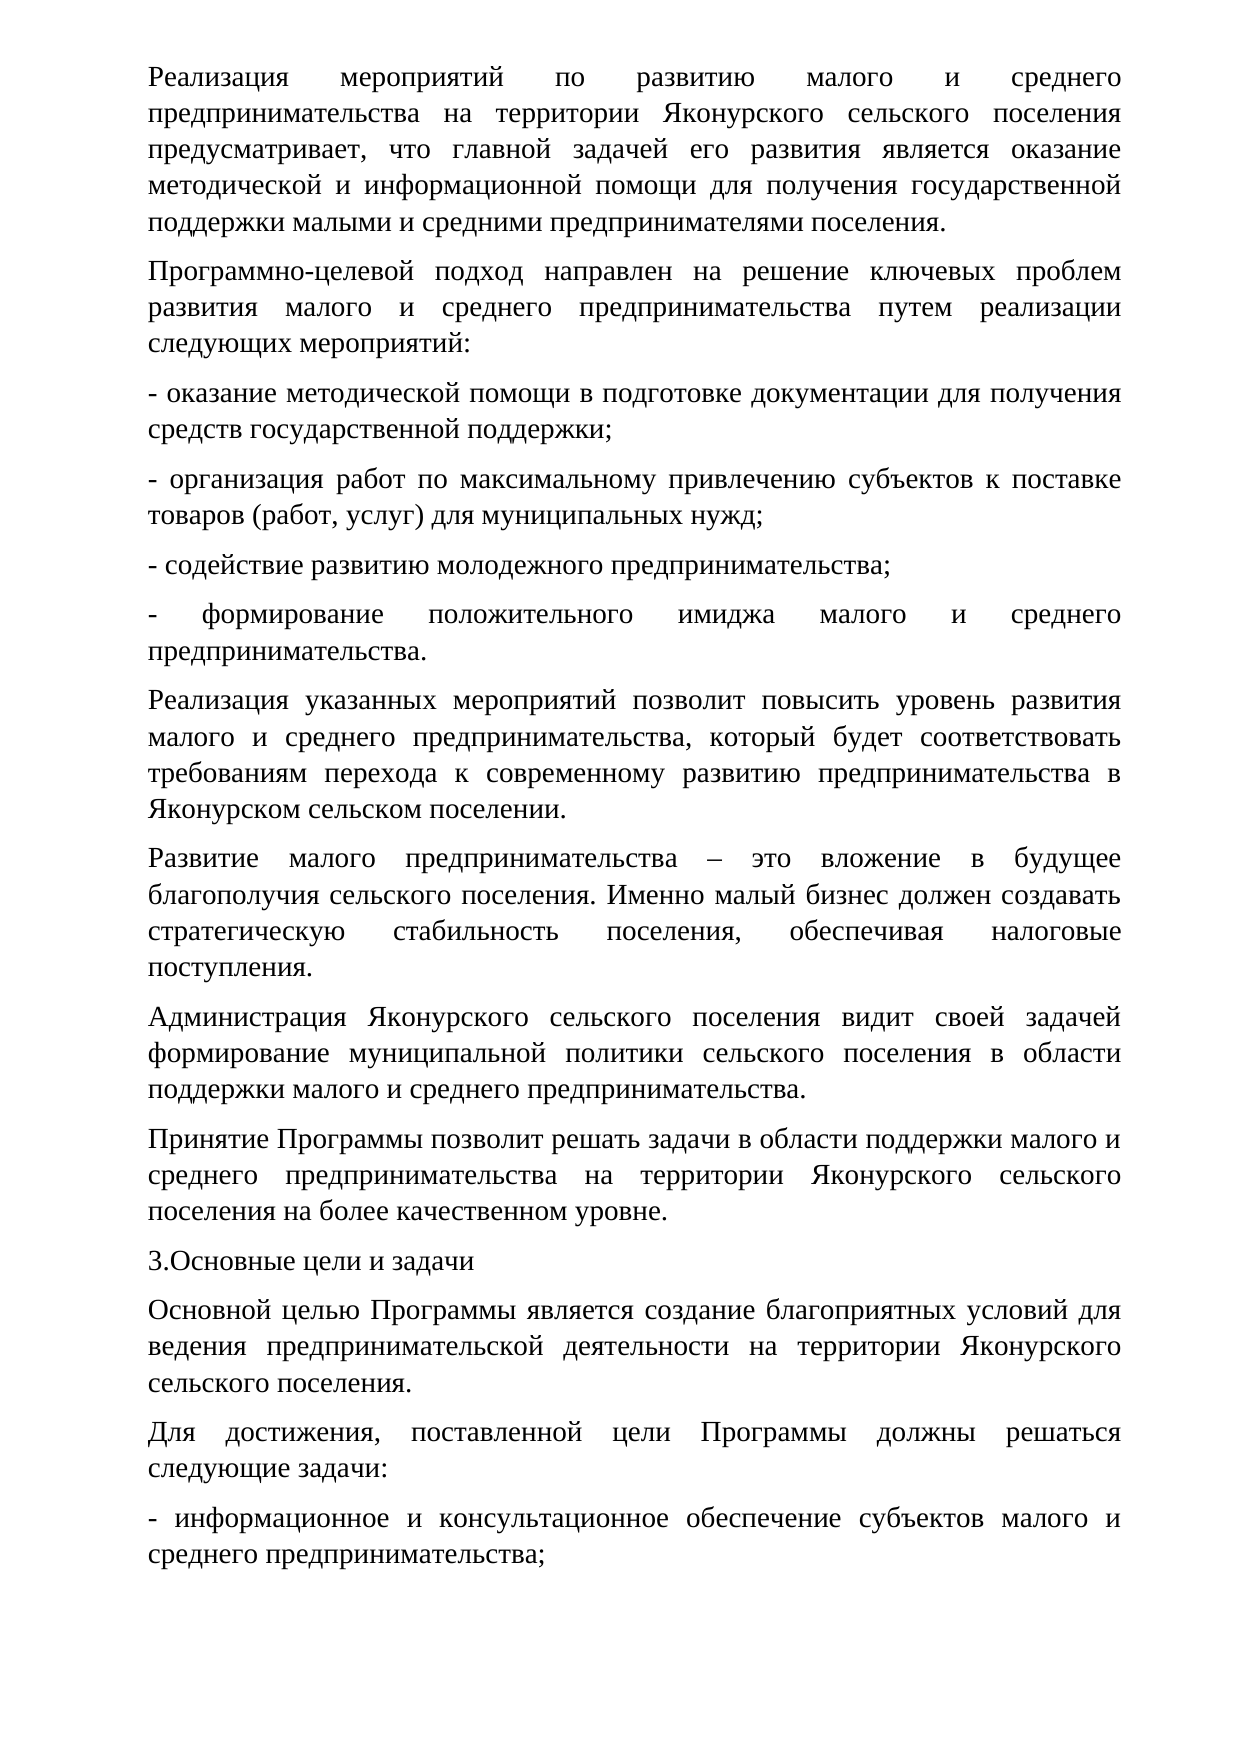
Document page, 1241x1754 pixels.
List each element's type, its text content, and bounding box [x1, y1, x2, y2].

text Развитие малого предпринимательства – это вложение в будущее благополучия сельского поселения. Именно малый бизнес должен создавать стратегическую стабильность поселения, обеспечивая налоговые поступления. [148, 841, 1122, 983]
text - содействие развитию молодежного предпринимательства; [148, 547, 1122, 581]
text Для достижения, поставленной цели Программы должны решаться следующие задачи: [148, 1414, 1122, 1484]
text Принятие Программы позволит решать задачи в области поддержки малого и среднего предпринимательства на территории Яконурского сельского поселения на более качественном уровне. [148, 1121, 1122, 1227]
text - информационное и консультационное обеспечение субъектов малого и среднего предпринимательства; [148, 1500, 1122, 1570]
text Администрация Яконурского сельского поселения видит своей задачей формирование муниципальной политики сельского поселения в области поддержки малого и среднего предпринимательства. [148, 999, 1122, 1104]
text Программно-целевой подход направлен на решение ключевых проблем развития малого и среднего предпринимательства путем реализации следующих мероприятий: [148, 253, 1122, 359]
text - формирование положительного имиджа малого и среднего предпринимательства. [148, 597, 1122, 666]
text Основной целью Программы является создание благоприятных условий для ведения предпринимательской деятельности на территории Яконурского сельского поселения. [148, 1292, 1122, 1398]
text - оказание методической помощи в подготовке документации для получения средств государственной поддержки; [148, 375, 1122, 445]
text Реализация указанных мероприятий позволит повысить уровень развития малого и среднего предпринимательства, который будет соответствовать требованиям перехода к современному развитию предпринимательства в Яконурском сельском поселении. [148, 682, 1122, 824]
text - организация работ по максимальному привлечению субъектов к поставке товаров (работ, услуг) для муниципальных нужд; [148, 461, 1122, 531]
text 3.Основные цели и задачи [148, 1243, 1122, 1276]
text Реализация мероприятий по развитию малого и среднего предпринимательства на территории Яконурского сельского поселения предусматривает, что главной задачей его развития является оказание методической и информационной помощи для получения государственной поддержки малыми и средними предпринимателями поселения. [177, 59, 1152, 237]
